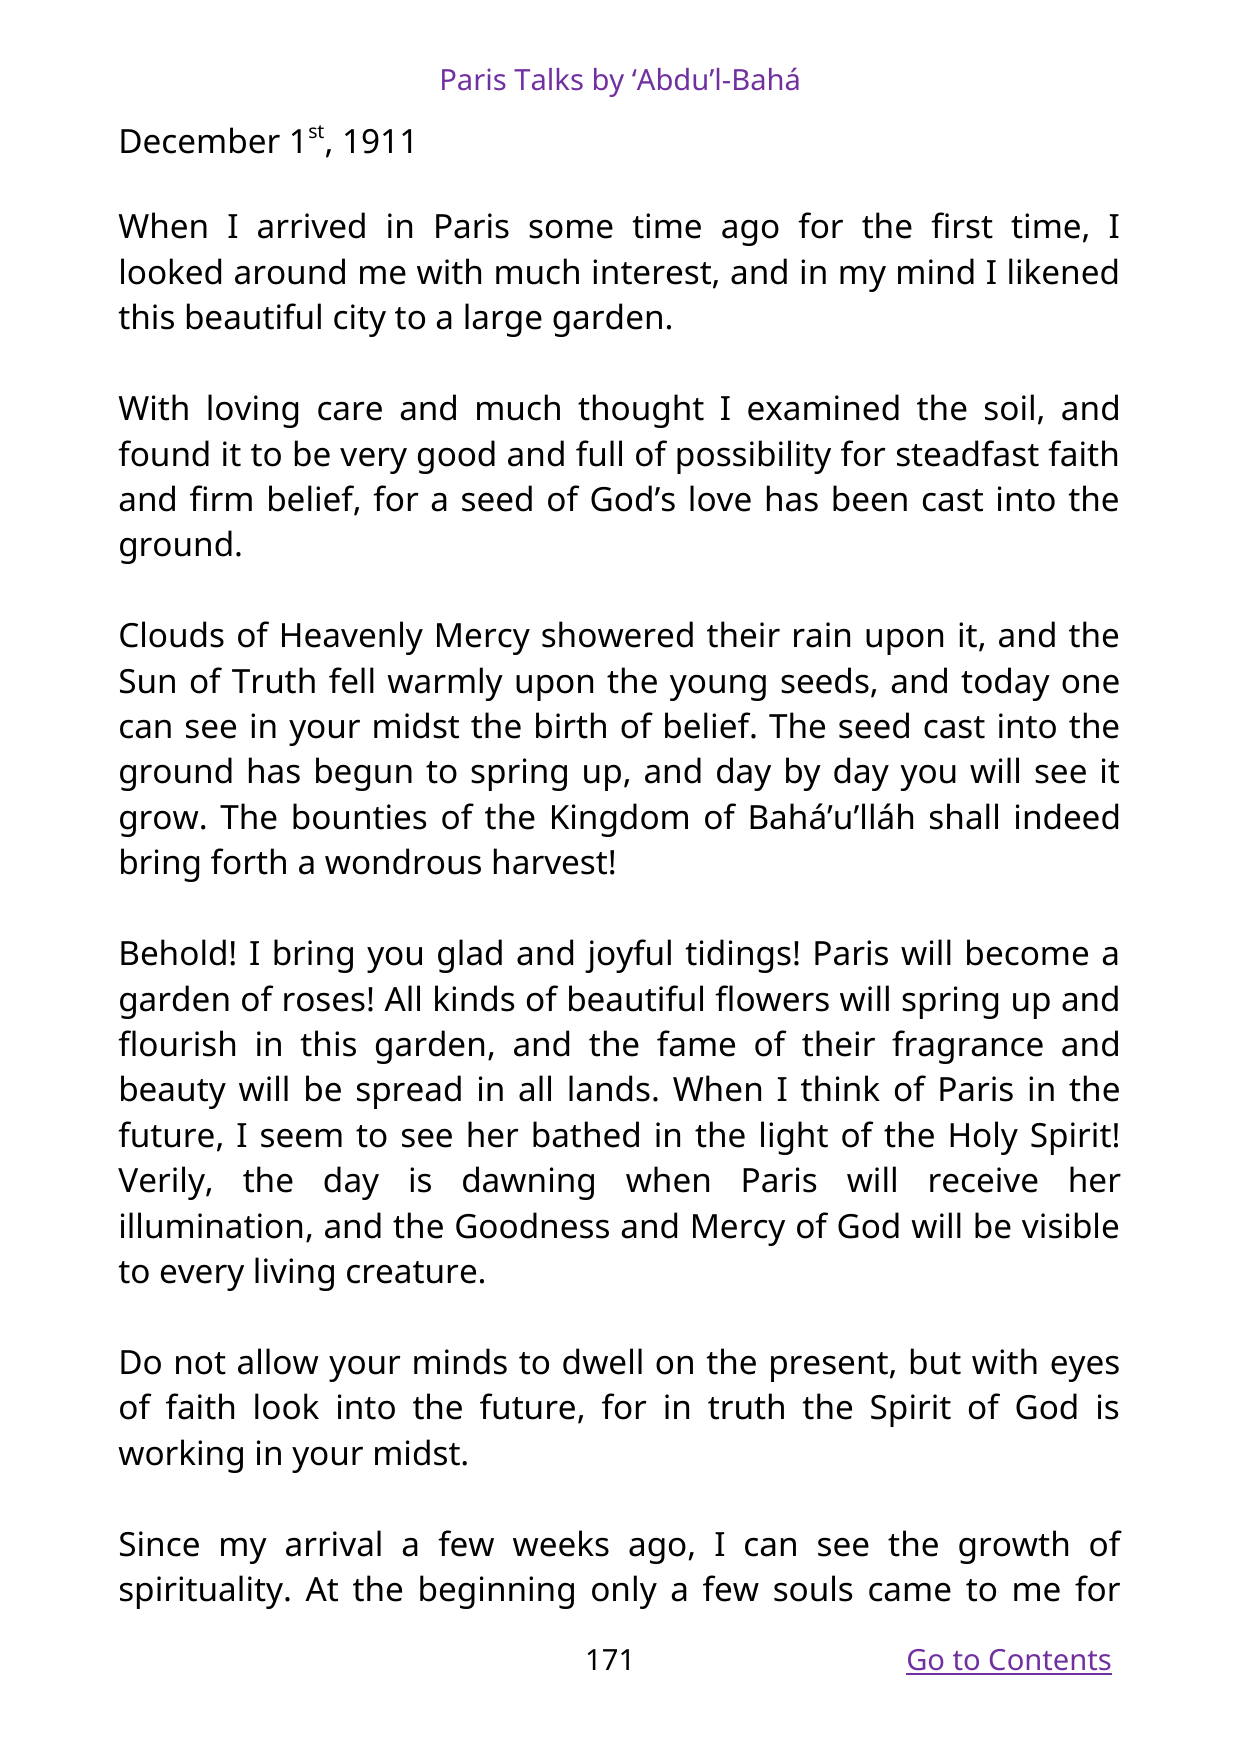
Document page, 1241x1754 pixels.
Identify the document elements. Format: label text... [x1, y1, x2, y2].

text When I arrived in Paris some time ago for the first time, I looked around me with much interest, and in my mind I likened this beautiful city to a large garden. [118, 203, 1122, 339]
text With loving care and much thought I examined the soil, and found it to be very good and full of possibility for steadfast faith and firm belief, for a seed of God’s love has been cast into the ground. [118, 385, 1122, 567]
text Clouds of Heavenly Mercy showered their rain upon it, and the Sun of Truth fell warmly upon the young seeds, and today one can see in your midst the birth of belief. The seed cast into the ground has begun to spring up, and day by day you will see it grow. The bounties of the Kingdom of Bahá’u’lláh shall indeed bring forth a wondrous harvest! [118, 612, 1122, 884]
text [118, 1520, 1122, 1611]
text Behold! I bring you glad and joyful tidings! Paris will become a garden of roses! All kinds of beautiful flowers will spring up and flourish in this garden, and the fame of their fragrance and beauty will be spread in all lands. When I think of Paris in the future, I seem to see her bathed in the light of the Holy Spirit! Verily, the day is dawning when Paris will receive her illumination, and the Goodness and Mercy of God will be visible to every living creature. [118, 930, 1122, 1293]
text Do not allow your minds to dwell on the present, but with eyes of faith look into the future, for in truth the Spirit of God is working in your midst. [118, 1339, 1122, 1475]
